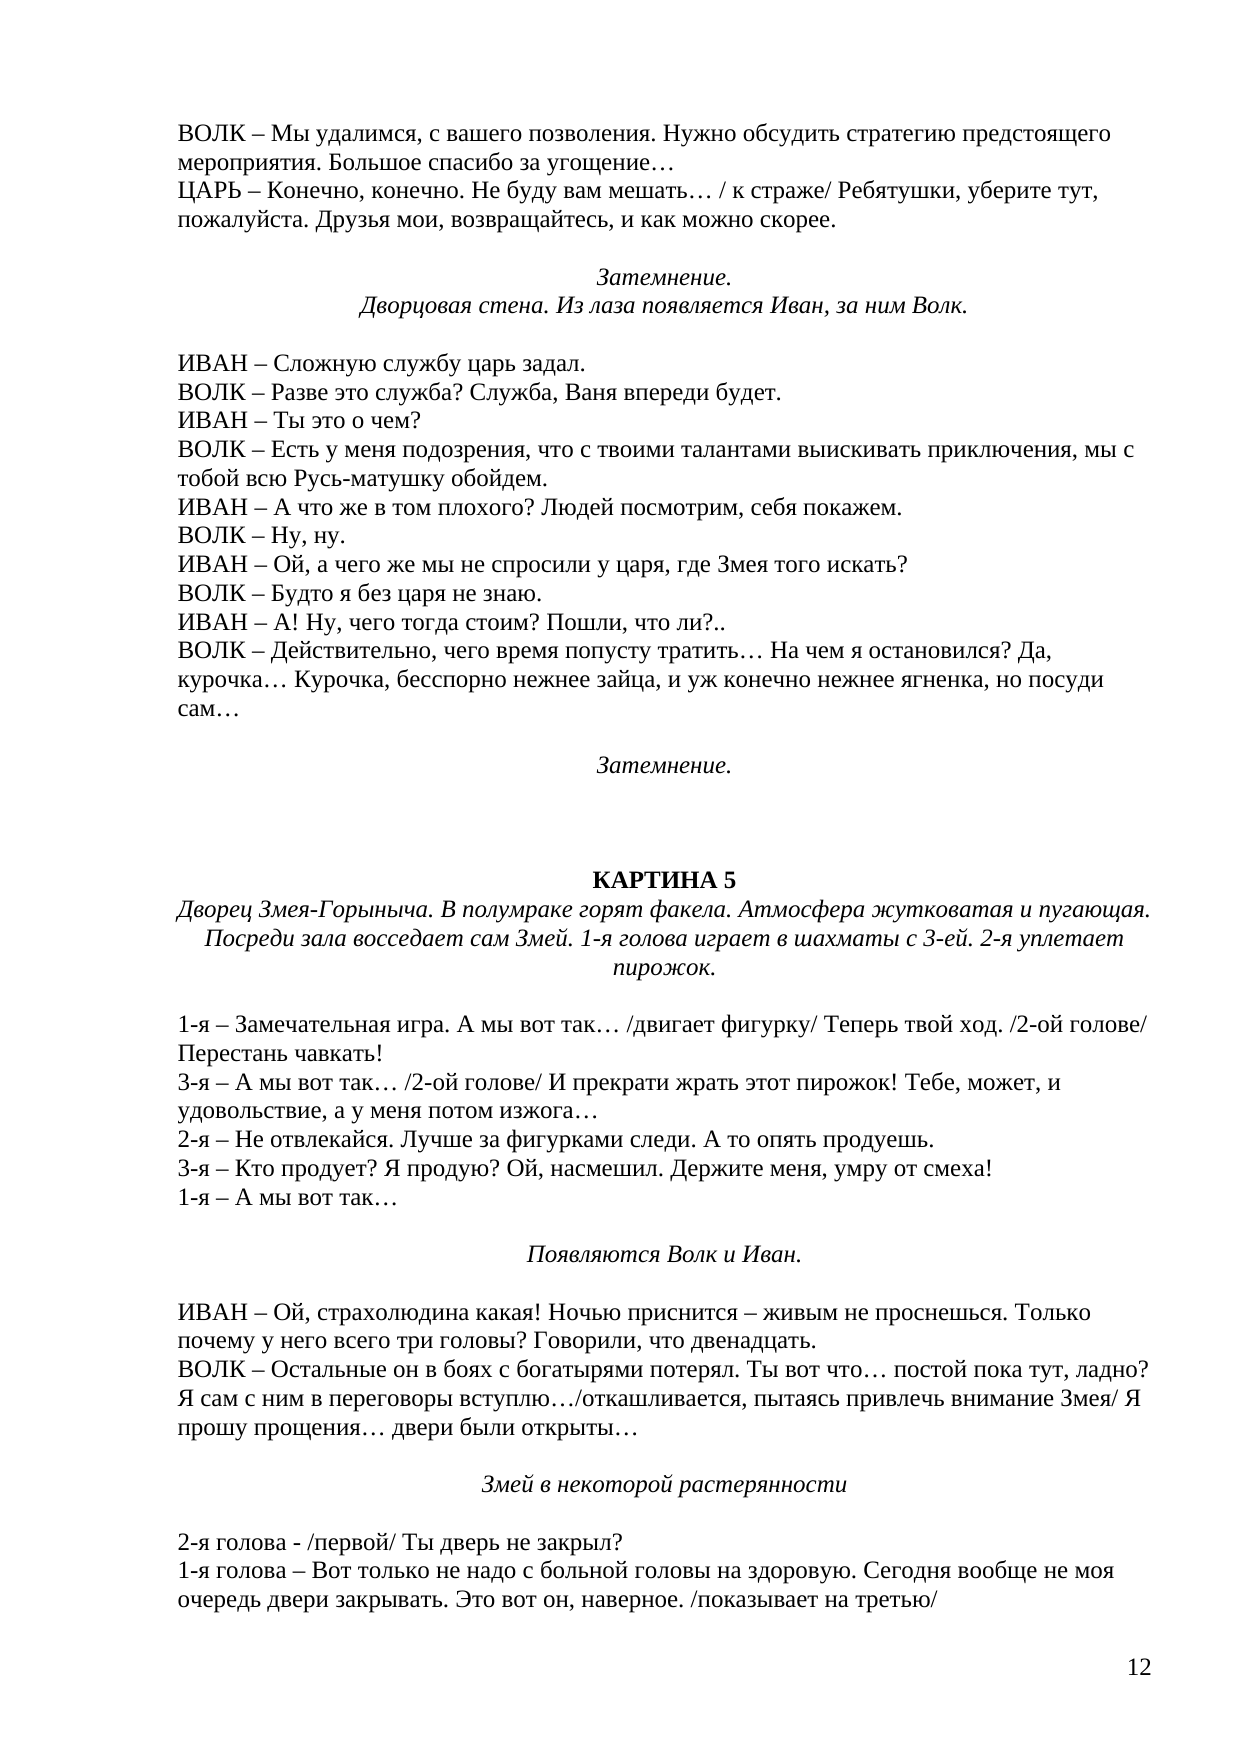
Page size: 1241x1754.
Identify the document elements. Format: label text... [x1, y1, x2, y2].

text ВОЛК – Мы удалимся, с вашего позволения. Нужно обсудить стратегию предстоящего мероприятия. Большое спасибо за угощение… [177, 118, 1152, 176]
text ВОЛК – Действительно, чего время попусту тратить… На чем я остановился? Да, курочка… Курочка, бесспорно нежнее зайца, и уж конечно нежнее ягненка, но посуди сам… [177, 636, 1152, 722]
text Змей в некоторой растерянности [177, 1469, 1152, 1498]
text ВОЛК – Будто я без царя не знаю. [177, 578, 1152, 607]
text ИВАН – Ты это о чем? [177, 406, 1152, 434]
text 2-я голова - /первой/ Ты дверь не закрыл? [177, 1527, 1152, 1556]
text ЦАРЬ – Конечно, конечно. Не буду вам мешать… / к страже/ Ребятушки, уберите тут, пожалуйста. Друзья мои, возвращайтесь, и как можно скорее. [177, 176, 1152, 233]
text ВОЛК – Разве это служба? Служба, Ваня впереди будет. [177, 377, 1152, 406]
text Дворцовая стена. Из лаза появляется Иван, за ним Волк. [177, 291, 1152, 319]
text 3-я – А мы вот так… /2-ой голове/ И прекрати жрать этот пирожок! Тебе, может, и удовольствие, а у меня потом изжога… [177, 1067, 1152, 1124]
text 1-я – А мы вот так… [177, 1182, 1152, 1211]
text ИВАН – Ой, а чего же мы не спросили у царя, где Змея того искать? [177, 549, 1152, 578]
text ИВАН – Ой, страхолюдина какая! Ночью приснится – живым не проснешься. Только почему у него всего три головы? Говорили, что двенадцать. [177, 1297, 1152, 1354]
text 1-я – Замечательная игра. А мы вот так… /двигает фигурку/ Теперь твой ход. /2-ой голове/ Перестань чавкать! [177, 1009, 1152, 1067]
text Затемнение. [177, 751, 1152, 779]
text ИВАН – А что же в том плохого? Людей посмотрим, себя покажем. [177, 492, 1152, 521]
text ВОЛК – Есть у меня подозрения, что с твоими талантами выискивать приключения, мы с тобой всю Русь-матушку обойдем. [177, 434, 1152, 492]
text 1-я голова – Вот только не надо с больной головы на здоровую. Сегодня вообще не моя очередь двери закрывать. Это вот он, наверное. /показывает на третью/ [177, 1556, 1152, 1613]
text Появляются Волк и Иван. [177, 1239, 1152, 1268]
text ИВАН – А! Ну, чего тогда стоим? Пошли, что ли?.. [177, 607, 1152, 636]
text ВОЛК – Остальные он в боях с богатырями потерял. Ты вот что… постой пока тут, ладно? Я сам с ним в переговоры вступлю…/откашливается, пытаясь привлечь внимание Змея/ Я прошу прощения… двери были открыты… [177, 1354, 1152, 1441]
text Посреди зала восседает сам Змей. 1-я голова играет в шахматы с 3-ей. 2-я уплетает пирожок. [177, 923, 1152, 981]
text ВОЛК – Ну, ну. [177, 521, 1152, 549]
text Дворец Змея-Горыныча. В полумраке горят факела. Атмосфера жутковатая и пугающая. [177, 894, 1152, 923]
text ИВАН – Сложную службу царь задал. [177, 348, 1152, 377]
text Затемнение. [177, 262, 1152, 291]
text КАРТИНА 5 [177, 866, 1152, 894]
text 2-я – Не отвлекайся. Лучше за фигурками следи. А то опять продуешь. [177, 1124, 1152, 1153]
text 3-я – Кто продует? Я продую? Ой, насмешил. Держите меня, умру от смеха! [177, 1153, 1152, 1182]
